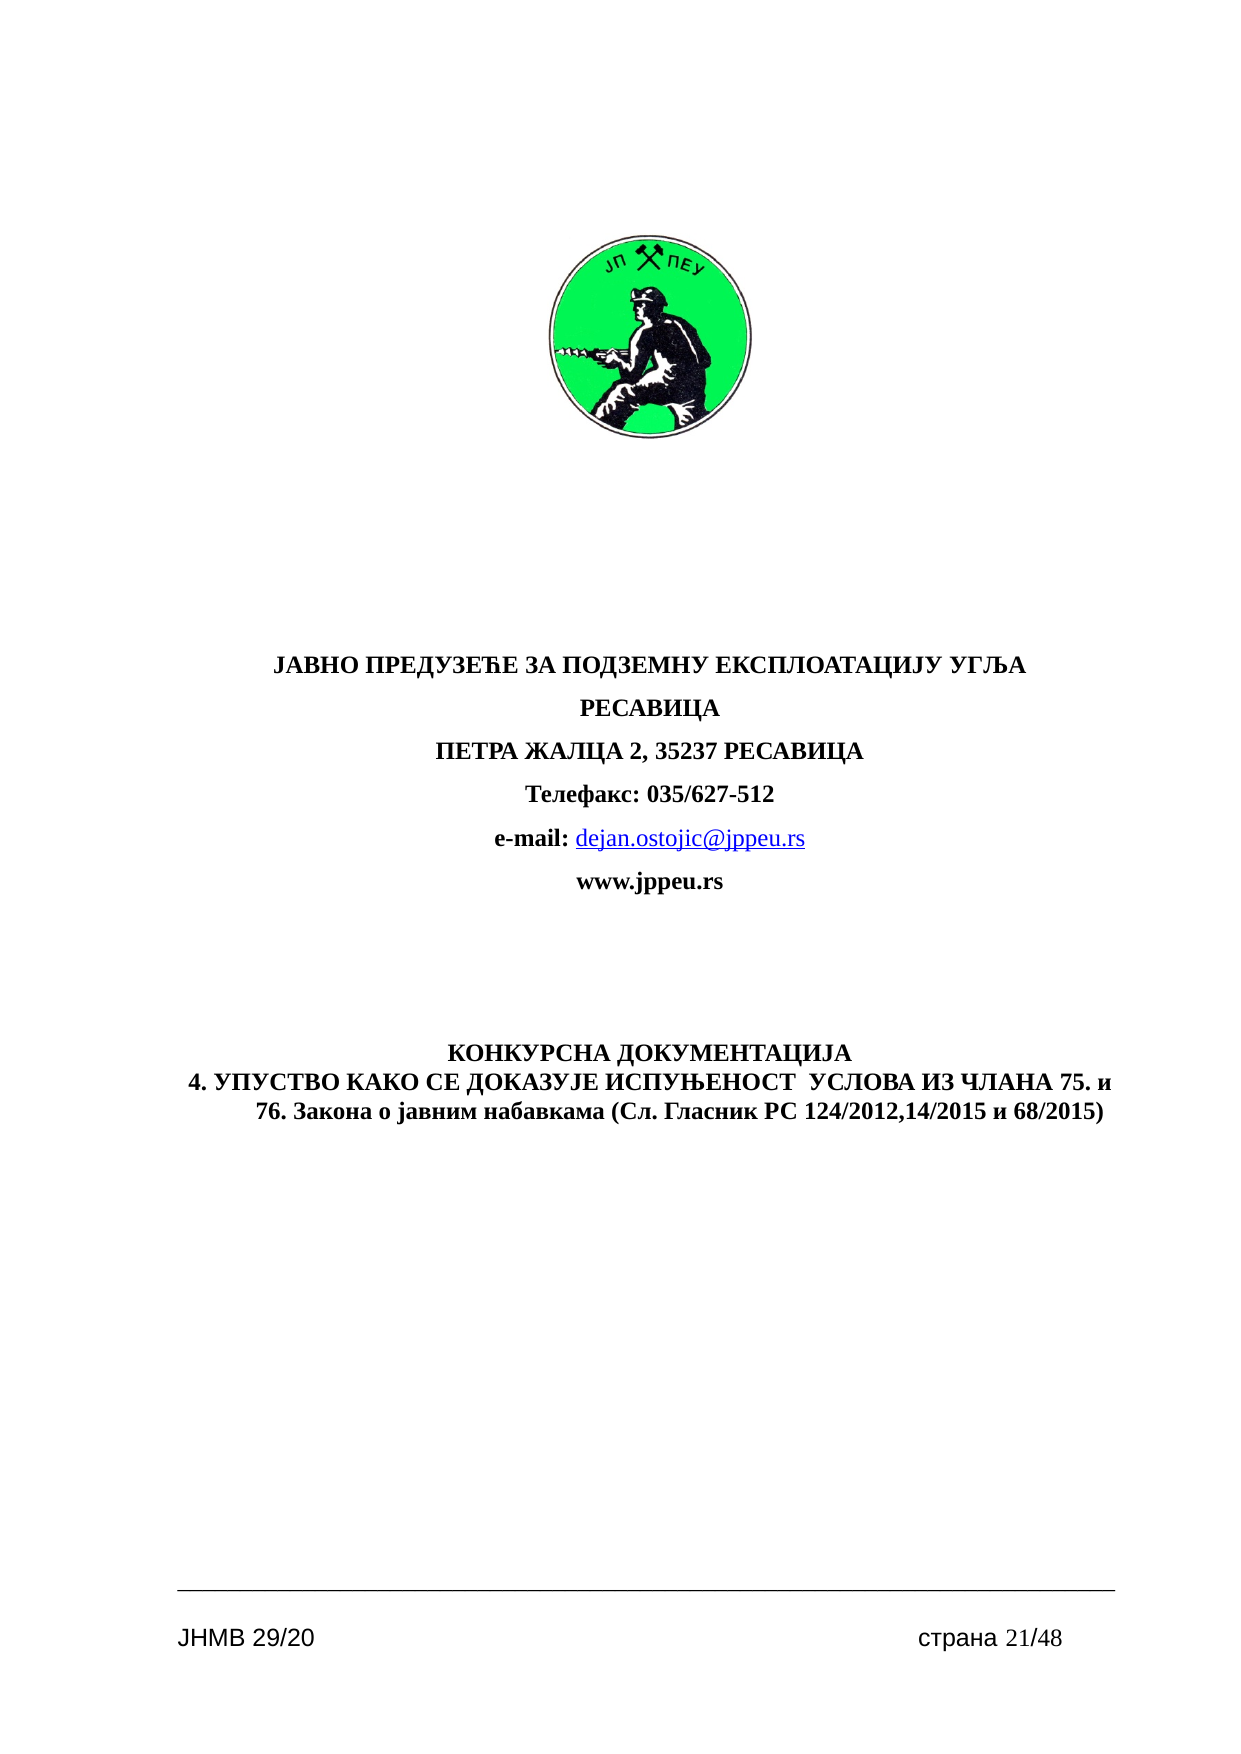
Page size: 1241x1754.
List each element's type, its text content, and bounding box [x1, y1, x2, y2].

text e-mail: dejan.ostojic@jppeu.rs [177, 823, 1122, 851]
text ПЕТРА ЖАЛЦА 2, 35237 РЕСАВИЦА [177, 736, 1122, 765]
subtitle КОНКУРСНА ДОКУМЕНТАЦИЈА [177, 1038, 1122, 1067]
text Телефакс: 035/627-512 [177, 779, 1122, 808]
picture [547, 233, 753, 440]
text www.jppeu.rs [177, 866, 1122, 894]
text РЕСАВИЦА [177, 693, 1122, 722]
text ЈАВНО ПРЕДУЗЕЋЕ ЗА ПОДЗЕМНУ ЕКСПЛОАТАЦИЈУ УГЉА [177, 650, 1122, 679]
subtitle 4. УПУСТВО КАКО СЕ ДОКАЗУЈЕ ИСПУЊЕНОСТ УСЛОВА ИЗ ЧЛАНА 75. и 76. Закона о јавним набавкама (Сл. Гласник РС 124/2012,14/2015 и 68/2015) [177, 1067, 1122, 1124]
